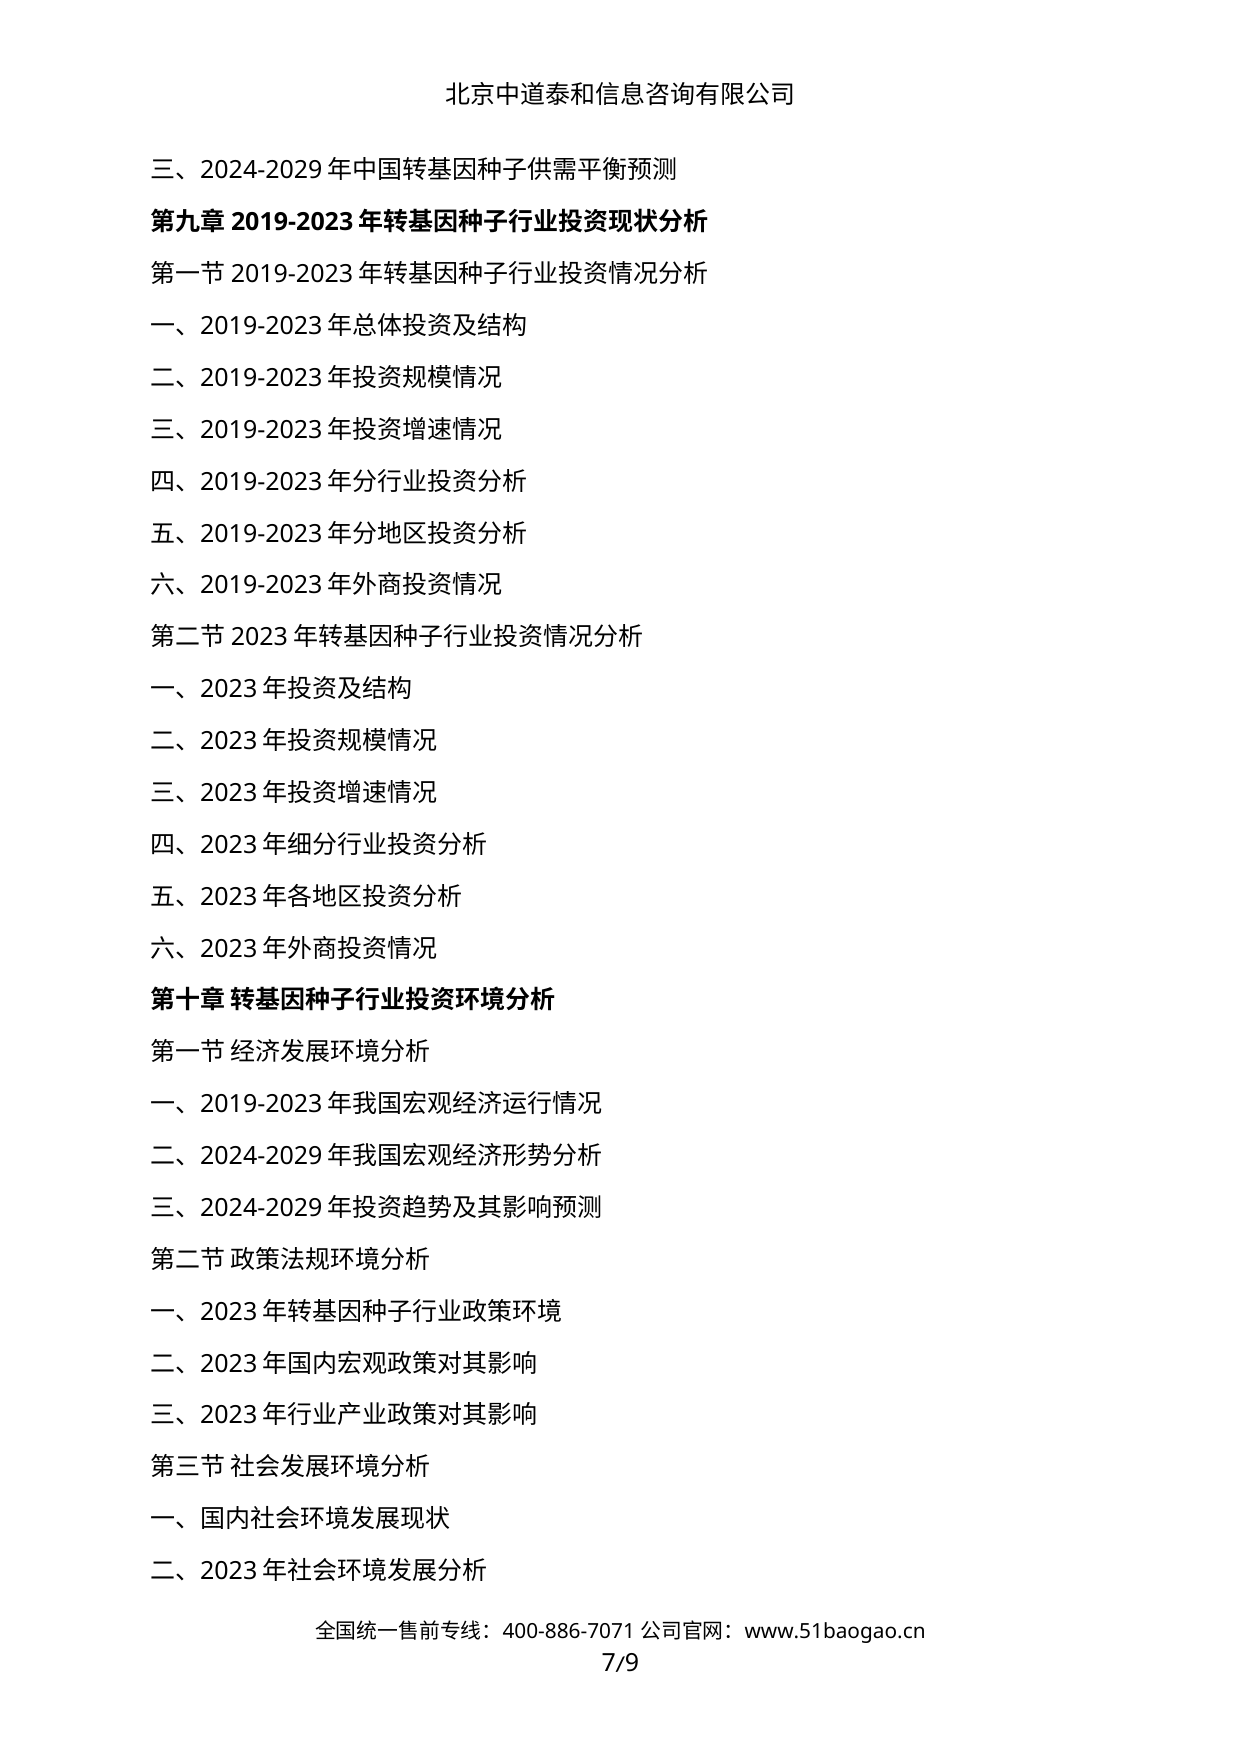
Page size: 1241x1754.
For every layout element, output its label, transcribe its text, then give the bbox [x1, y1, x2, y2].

text 第二节 政策法规环境分析 [150, 1239, 1090, 1276]
text 三、2023年行业产业政策对其影响 [150, 1395, 1090, 1431]
text 二、2023年社会环境发展分析 [150, 1551, 1090, 1587]
text 第一节 经济发展环境分析 [150, 1032, 1090, 1068]
text 五、2023年各地区投资分析 [150, 876, 1090, 912]
text 第九章 2019-2023年转基因种子行业投资现状分析 [150, 202, 1090, 238]
text 六、2019-2023年外商投资情况 [150, 565, 1090, 601]
text 一、2019-2023年总体投资及结构 [150, 306, 1090, 342]
text 一、2023年转基因种子行业政策环境 [150, 1291, 1090, 1327]
text 三、2024-2029年投资趋势及其影响预测 [150, 1187, 1090, 1224]
text 三、2024-2029年中国转基因种子供需平衡预测 [150, 150, 1090, 186]
text 第三节 社会发展环境分析 [150, 1447, 1090, 1483]
text 三、2023年投资增速情况 [150, 772, 1090, 809]
text 二、2019-2023年投资规模情况 [150, 357, 1090, 394]
text 第一节 2019-2023年转基因种子行业投资情况分析 [150, 254, 1090, 290]
text 第二节 2023年转基因种子行业投资情况分析 [150, 617, 1090, 653]
text 三、2019-2023年投资增速情况 [150, 409, 1090, 446]
text 第十章 转基因种子行业投资环境分析 [150, 980, 1090, 1016]
text 四、2023年细分行业投资分析 [150, 824, 1090, 861]
text 五、2019-2023年分地区投资分析 [150, 513, 1090, 549]
text 一、2023年投资及结构 [150, 669, 1090, 705]
text 二、2023年投资规模情况 [150, 721, 1090, 757]
text 六、2023年外商投资情况 [150, 928, 1090, 964]
text 二、2023年国内宏观政策对其影响 [150, 1343, 1090, 1379]
text 四、2019-2023年分行业投资分析 [150, 461, 1090, 497]
text 一、2019-2023年我国宏观经济运行情况 [150, 1084, 1090, 1120]
text 二、2024-2029年我国宏观经济形势分析 [150, 1136, 1090, 1172]
text 一、国内社会环境发展现状 [150, 1499, 1090, 1535]
